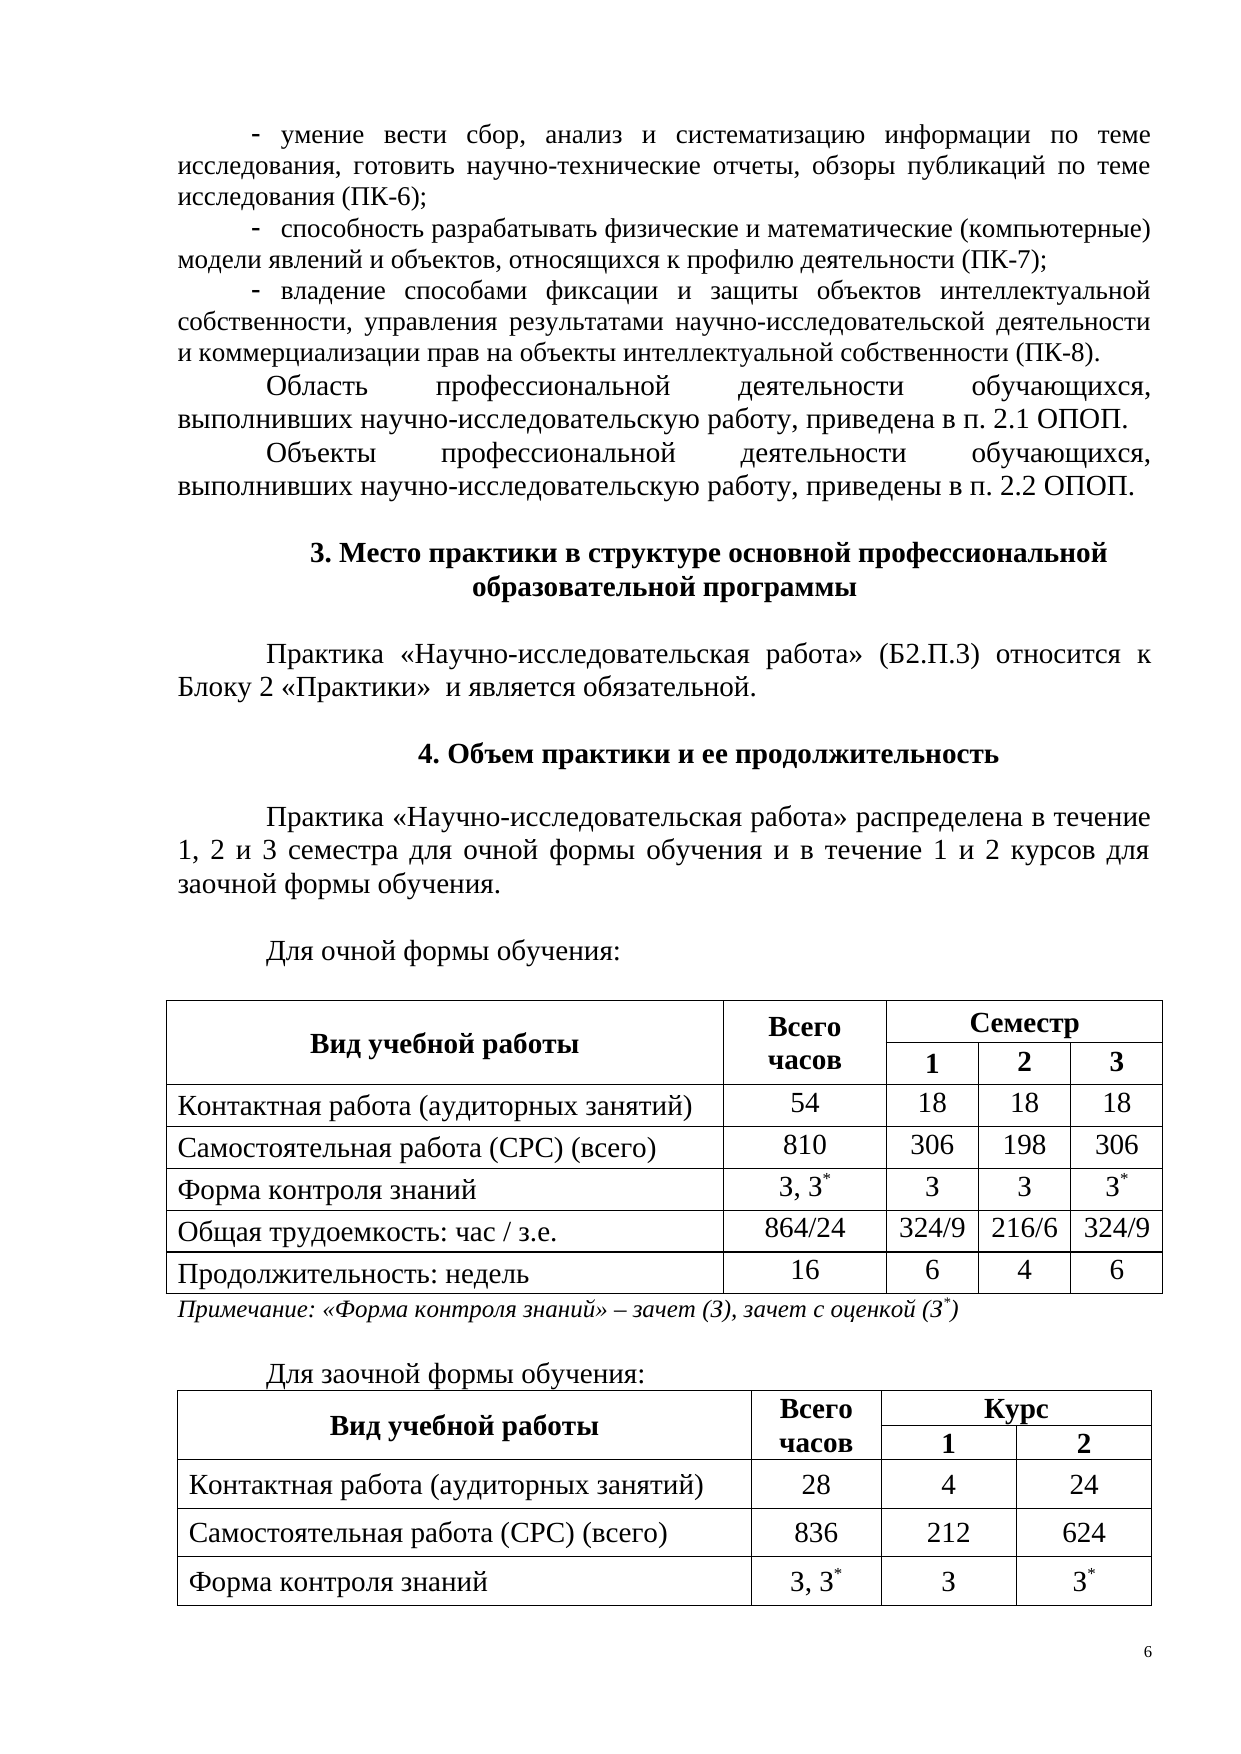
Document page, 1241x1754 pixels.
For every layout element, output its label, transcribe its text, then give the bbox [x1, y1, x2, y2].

table_cell З* [1017, 1557, 1151, 1604]
table_cell 18 [1071, 1085, 1162, 1126]
table_cell 2 [979, 1043, 1070, 1084]
list способность разрабатывать физические и математические (компьютерные) модели явлений и объектов, относящихся к профилю деятельности (ПК-7); [177, 212, 1152, 274]
text Для заочной формы обучения: [177, 1357, 1152, 1390]
text Практика «Научно-исследовательская работа» (Б2.П.3) относится к Блоку 2 «Практики» и является обязательной. [177, 636, 1152, 703]
table_cell Контактная работа (аудиторных занятий) [167, 1085, 723, 1126]
text Объекты профессиональной деятельности обучающихся, выполнивших научно-исследовательскую работу, приведены в п. 2.2 ОПОП. [177, 435, 1152, 502]
table_cell 1 [887, 1043, 978, 1084]
table_cell 3 [1071, 1043, 1162, 1084]
table_cell Самостоятельная работа (СРС) (всего) [167, 1127, 723, 1168]
table_cell 2 [1017, 1426, 1151, 1459]
table_header Курс [882, 1391, 1151, 1425]
table_cell З [979, 1169, 1070, 1209]
text 4. Объем практики и ее продолжительность [177, 737, 1152, 770]
table_cell 864/24 [724, 1211, 886, 1251]
table_header Семестр [887, 1001, 1162, 1042]
table_cell 28 [752, 1460, 881, 1508]
table_cell 216/6 [979, 1211, 1070, 1251]
list умение вести сбор, анализ и систематизацию информации по теме исследования, готовить научно-технические отчеты, обзоры публикаций по теме исследования (ПК-6); [177, 118, 1152, 212]
table_cell 624 [1017, 1509, 1151, 1556]
table_header Вид учебной работы [167, 1001, 723, 1084]
table_cell З [887, 1169, 978, 1209]
table_header Всего часов [724, 1001, 886, 1084]
table_cell 836 [752, 1509, 881, 1556]
table_cell 810 [724, 1127, 886, 1168]
table_cell 1 [882, 1426, 1016, 1459]
table_header Всего часов [752, 1391, 881, 1459]
text Для очной формы обучения: [177, 933, 1152, 967]
table_cell Контактная работа (аудиторных занятий) [178, 1460, 751, 1508]
table_cell 306 [887, 1127, 978, 1168]
table_cell 16 [724, 1253, 886, 1293]
table_cell З* [1071, 1169, 1162, 1209]
table_cell 24 [1017, 1460, 1151, 1508]
table_cell 198 [979, 1127, 1070, 1168]
table_cell 6 [887, 1253, 978, 1293]
table_cell 324/9 [887, 1211, 978, 1251]
text 3. Место практики в структуре основной профессиональной образовательной программы [177, 535, 1152, 602]
table_cell Продолжительность: недель [167, 1253, 723, 1293]
table_cell 324/9 [1071, 1211, 1162, 1251]
table_cell 18 [887, 1085, 978, 1126]
table_cell 212 [882, 1509, 1016, 1556]
table_cell З [882, 1557, 1016, 1604]
table_cell З, З* [724, 1169, 886, 1209]
table_cell Форма контроля знаний [178, 1557, 751, 1604]
table_cell 54 [724, 1085, 886, 1126]
table_cell 4 [979, 1253, 1070, 1293]
table_cell Форма контроля знаний [167, 1169, 723, 1209]
text Примечание: «Форма контроля знаний» – зачет (З), зачет с оценкой (З*) [177, 1294, 1152, 1323]
table_cell 6 [1071, 1253, 1162, 1293]
table_cell 306 [1071, 1127, 1162, 1168]
list владение способами фиксации и защиты объектов интеллектуальной собственности, управления результатами научно-исследовательской деятельности и коммерциализации прав на объекты интеллектуальной собственности (ПК-8). [177, 274, 1152, 368]
table_cell 4 [882, 1460, 1016, 1508]
table_header Вид учебной работы [178, 1391, 751, 1459]
text Область профессиональной деятельности обучающихся, выполнивших научно-исследовательскую работу, приведена в п. 2.1 ОПОП. [177, 368, 1152, 435]
table_cell 18 [979, 1085, 1070, 1126]
text Практика «Научно-исследовательская работа» распределена в течение 1, 2 и 3 семестра для очной формы обучения и в течение 1 и 2 курсов для заочной формы обучения. [177, 799, 1152, 899]
table_cell Самостоятельная работа (СРС) (всего) [178, 1509, 751, 1556]
table_cell Общая трудоемкость: час / з.е. [167, 1211, 723, 1251]
table_cell З, З* [752, 1557, 881, 1604]
